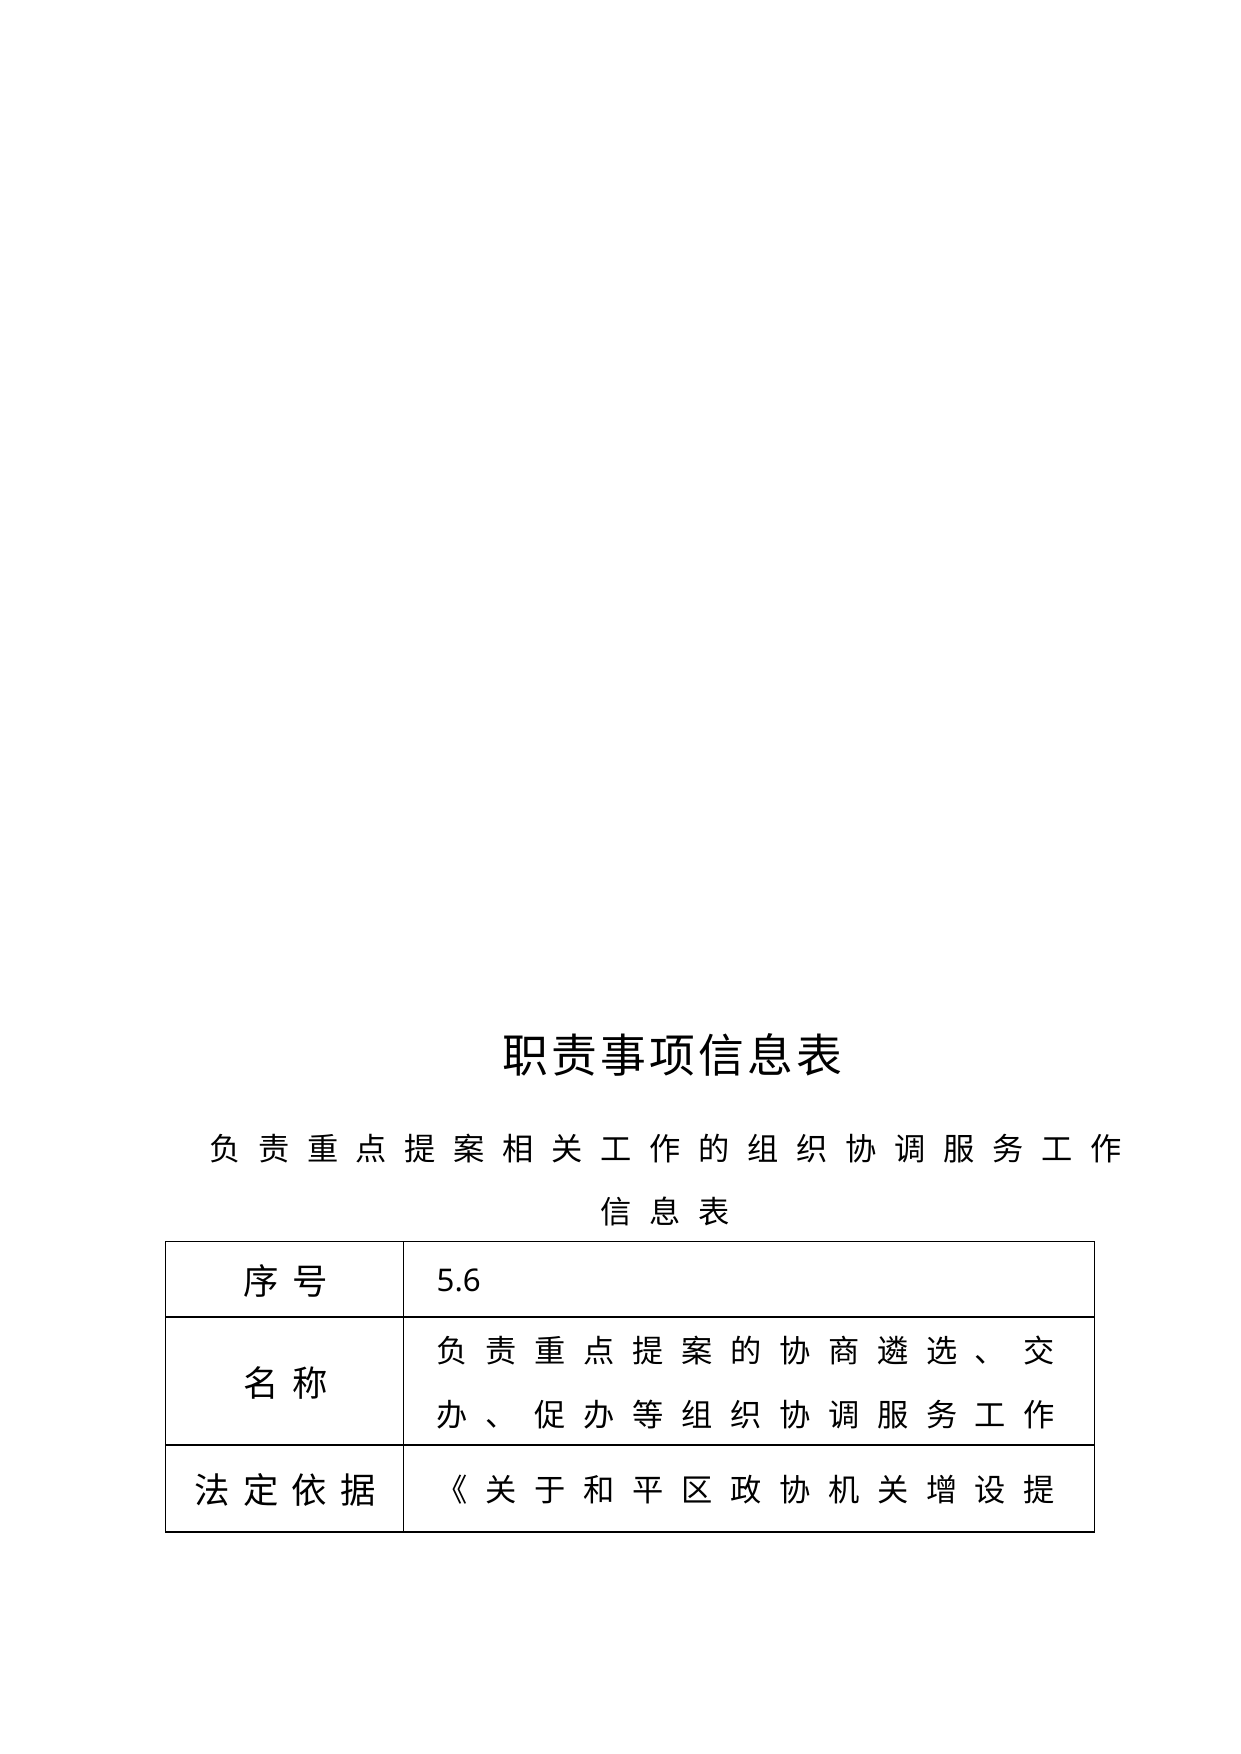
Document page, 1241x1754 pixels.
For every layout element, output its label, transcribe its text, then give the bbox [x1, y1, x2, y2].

table_cell 负责重点提案的协商遴选、交办、促办等组织协调服务工作 [404, 1318, 1094, 1444]
table_cell 负责重点提案相关工作的组织协调服务工作信息表 [166, 1115, 1168, 1241]
table_cell 法定依据 [166, 1446, 403, 1531]
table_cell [404, 1446, 1094, 1531]
table_header 职责事项信息表 [166, 989, 1168, 1115]
table_cell 5.6 [404, 1242, 1094, 1316]
table_cell 序号 [166, 1242, 403, 1316]
table_cell 名称 [166, 1318, 403, 1444]
